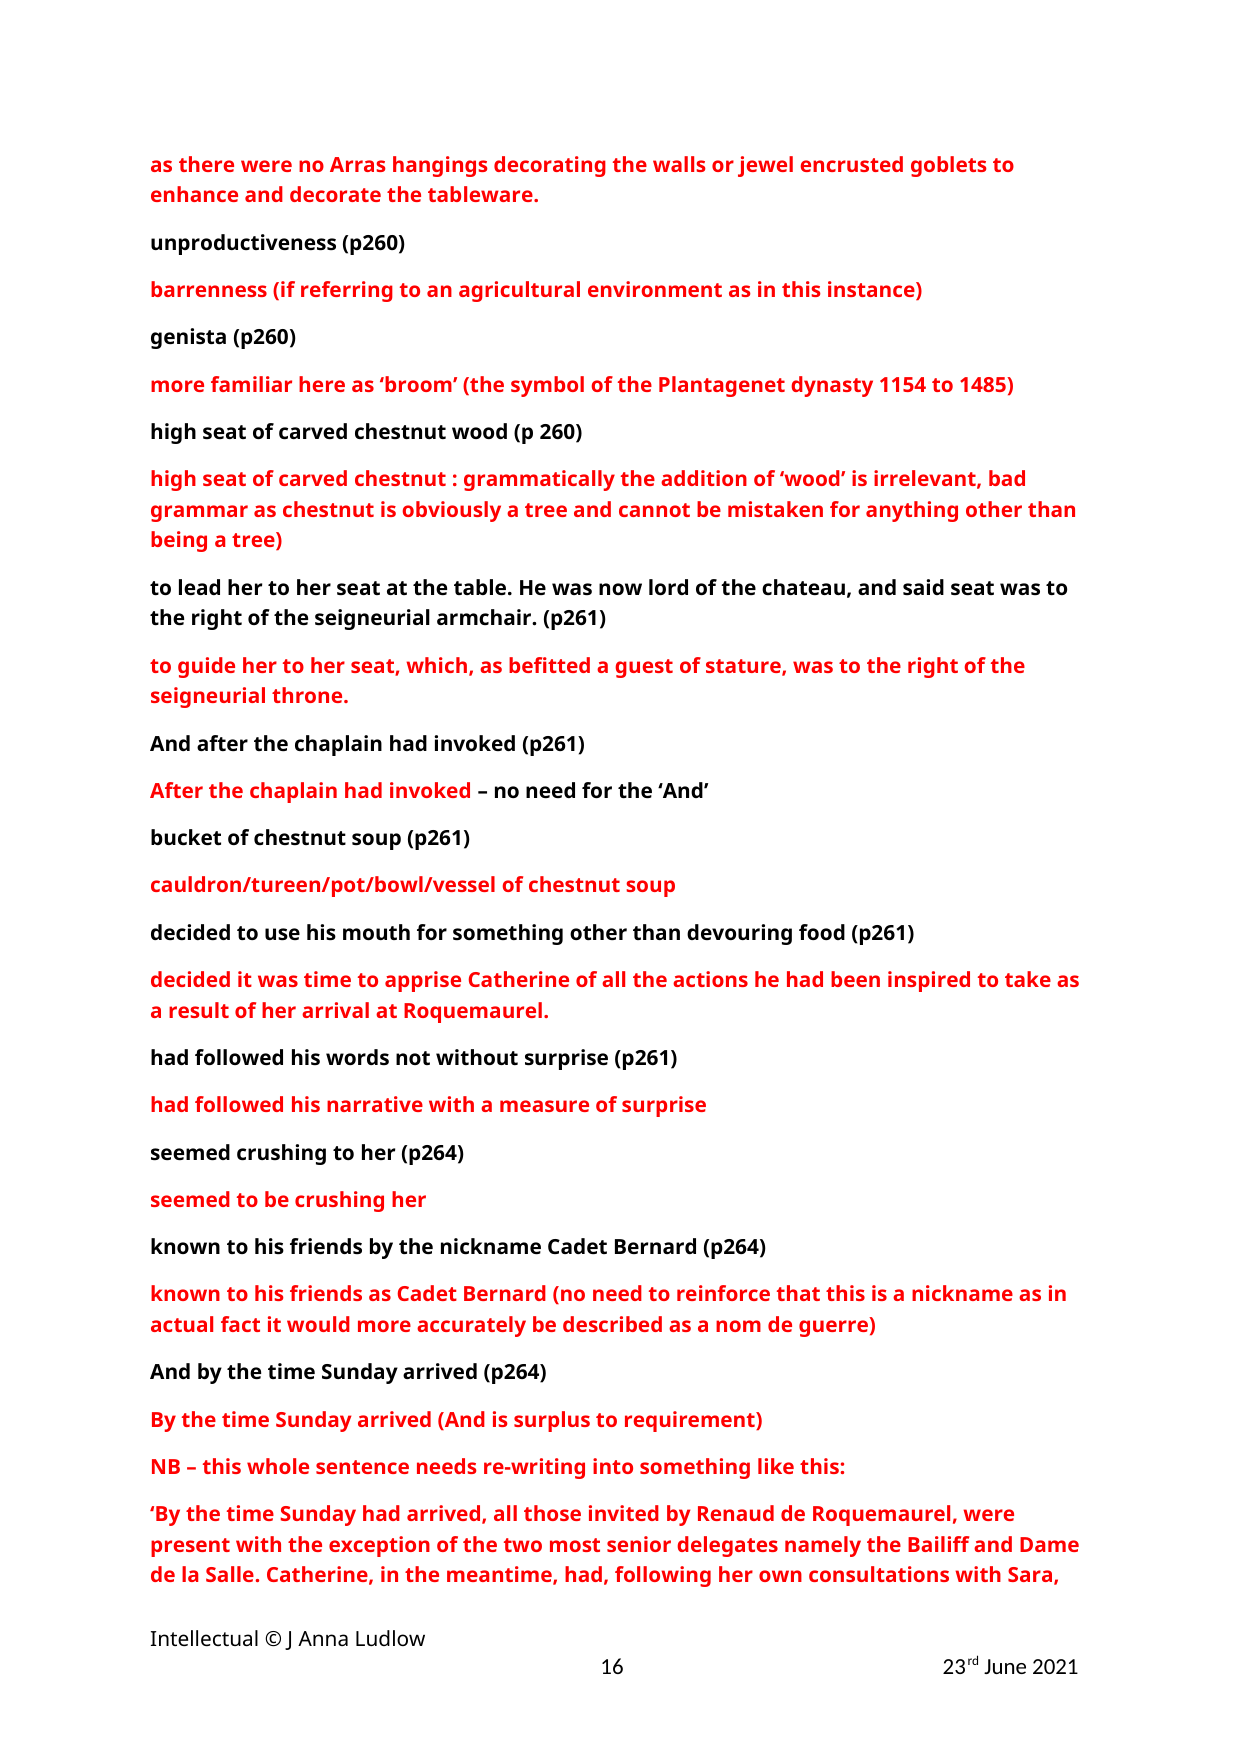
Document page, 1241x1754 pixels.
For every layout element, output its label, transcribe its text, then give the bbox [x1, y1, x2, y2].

text barrenness (if referring to an agricultural environment as in this instance) [150, 275, 1090, 304]
text more familiar here as ‘broom’ (the symbol of the Plantagenet dynasty 1154 to 1485) [150, 370, 1090, 398]
text After the chaplain had invoked – no need for the ‘And’ [150, 776, 1090, 804]
text unproductiveness (p260) [150, 228, 1090, 256]
text By the time Sunday arrived (And is surplus to requirement) [150, 1405, 1090, 1433]
text high seat of carved chestnut wood (p 260) [150, 417, 1090, 446]
text genista (p260) [150, 322, 1090, 351]
text decided it was time to apprise Catherine of all the actions he had been inspired to take as a result of her arrival at Roquemaurel. [150, 965, 1090, 1024]
text And after the chaplain had invoked (p261) [150, 729, 1090, 757]
text And by the time Sunday arrived (p264) [150, 1357, 1090, 1386]
text known to his friends as Cadet Bernard (no need to reinforce that this is a nickname as in actual fact it would more accurately be described as a nom de guerre) [150, 1279, 1090, 1339]
text decided to use his mouth for something other than devouring food (p261) [150, 918, 1090, 946]
text cauldron/tureen/pot/bowl/vessel of chestnut soup [150, 871, 1090, 899]
text bucket of chestnut soup (p261) [150, 823, 1090, 852]
text NB – this whole sentence needs re-writing into something like this: [150, 1452, 1090, 1481]
text as there were no Arras hangings decorating the walls or jewel encrusted goblets to enhance and decorate the tableware. [150, 150, 1090, 209]
text had followed his narrative with a measure of surprise [150, 1090, 1090, 1119]
text seemed crushing to her (p264) [150, 1138, 1090, 1166]
text to lead her to her seat at the table. He was now lord of the chateau, and said seat was to the right of the seigneurial armchair. (p261) [150, 573, 1090, 632]
text had followed his words not without surprise (p261) [150, 1043, 1090, 1072]
text to guide her to her seat, which, as befitted a guest of stature, was to the right of the seigneurial throne. [150, 651, 1090, 710]
text seemed to be crushing her [150, 1185, 1090, 1213]
text high seat of carved chestnut : grammatically the addition of ‘wood’ is irrelevant, bad grammar as chestnut is obviously a tree and cannot be mistaken for anything other than being a tree) [150, 464, 1090, 554]
text known to his friends by the nickname Cadet Bernard (p264) [150, 1232, 1090, 1261]
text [150, 1499, 1090, 1589]
